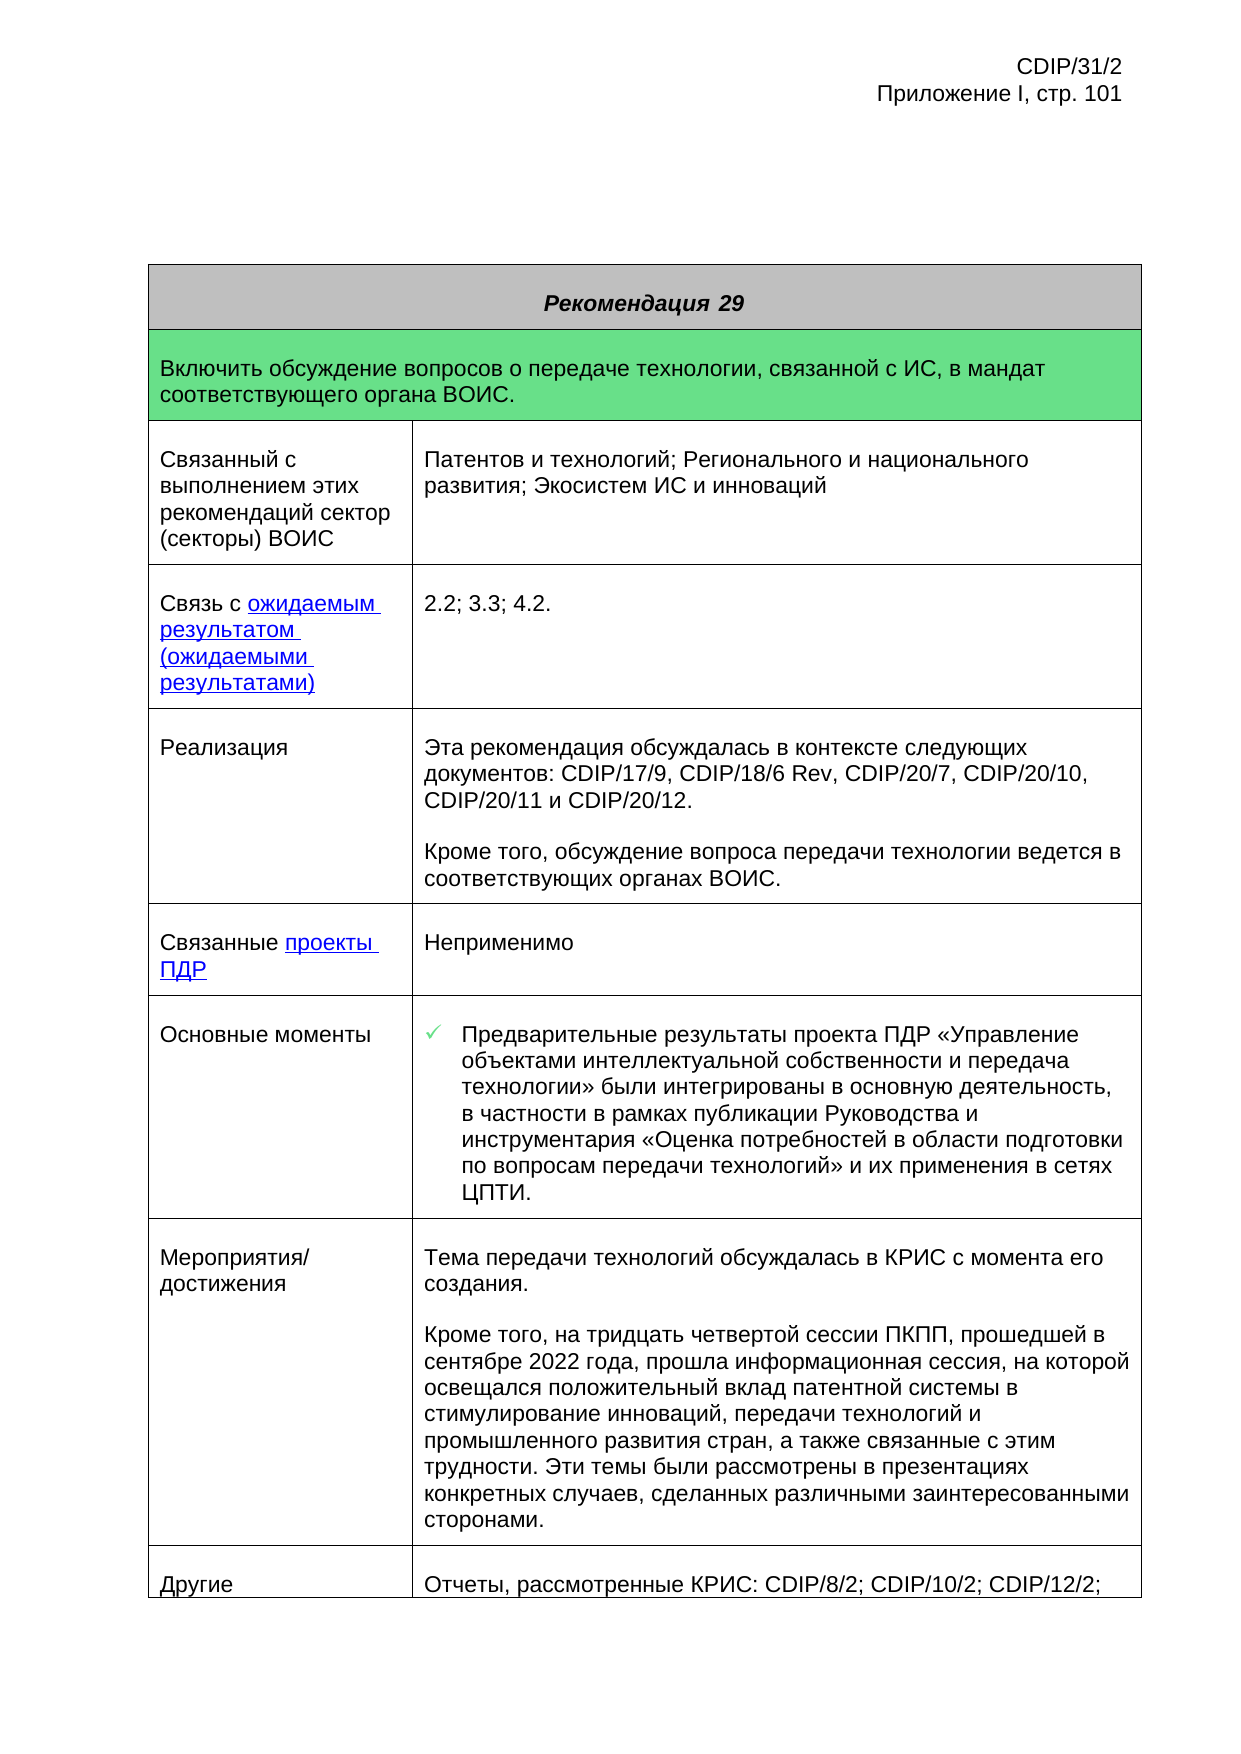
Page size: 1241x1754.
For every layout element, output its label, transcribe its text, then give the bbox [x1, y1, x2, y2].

table_cell Реализация [149, 709, 412, 903]
table_cell Эта рекомендация обсуждалась в контексте следующих документов: CDIP/17/9, CDIP/18/6 Rev, CDIP/20/7, CDIP/20/10, CDIP/20/11 и CDIP/20/12. Кроме того, обсуждение вопроса передачи технологии ведется в соответствующих органах ВОИС. [413, 709, 1141, 903]
table_cell Предварительные результаты проекта ПДР «Управление объектами интеллектуальной собственности и передача технологии» были интегрированы в основную деятельность, в частности в рамках публикации Руководства и инструментария «Оценка потребностей в области подготовки по вопросам передачи технологий» и их применения в сетях ЦПТИ. [413, 996, 1141, 1218]
table_cell Неприменимо [413, 904, 1141, 994]
table_header Рекомендация 29 [149, 265, 1141, 329]
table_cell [413, 1546, 1141, 1597]
table_cell Другие отчеты/документы по теме [149, 1546, 412, 1597]
table_cell Мероприятия/достижения [149, 1219, 412, 1545]
table_cell Патентов и технологий; Регионального и национального развития; Экосистем ИС и инноваций [413, 421, 1141, 564]
table_cell 2.2; 3.3; 4.2. [413, 565, 1141, 708]
table_cell Тема передачи технологий обсуждалась в КРИС с момента его создания. Кроме того, на тридцать четвертой сессии ПКПП, прошедшей в сентябре 2022 года, прошла информационная сессия, на которой освещался положительный вклад патентной системы в стимулирование инноваций, передачи технологий и промышленного развития стран, а также связанные с этим трудности. Эти темы были рассмотрены в презентациях конкретных случаев, сделанных различными заинтересованными сторонами. [413, 1219, 1141, 1545]
table_cell Связанный с выполнением этих рекомендаций сектор (секторы) ВОИС [149, 421, 412, 564]
table_cell Связанные проекты ПДР [149, 904, 412, 994]
table_cell Включить обсуждение вопросов о передаче технологии, связанной с ИС, в мандат соответствующего органа ВОИС. [149, 330, 1141, 420]
table_cell Связь с ожидаемым результатом (ожидаемыми результатами) [149, 565, 412, 708]
table_cell Основные моменты [149, 996, 412, 1218]
